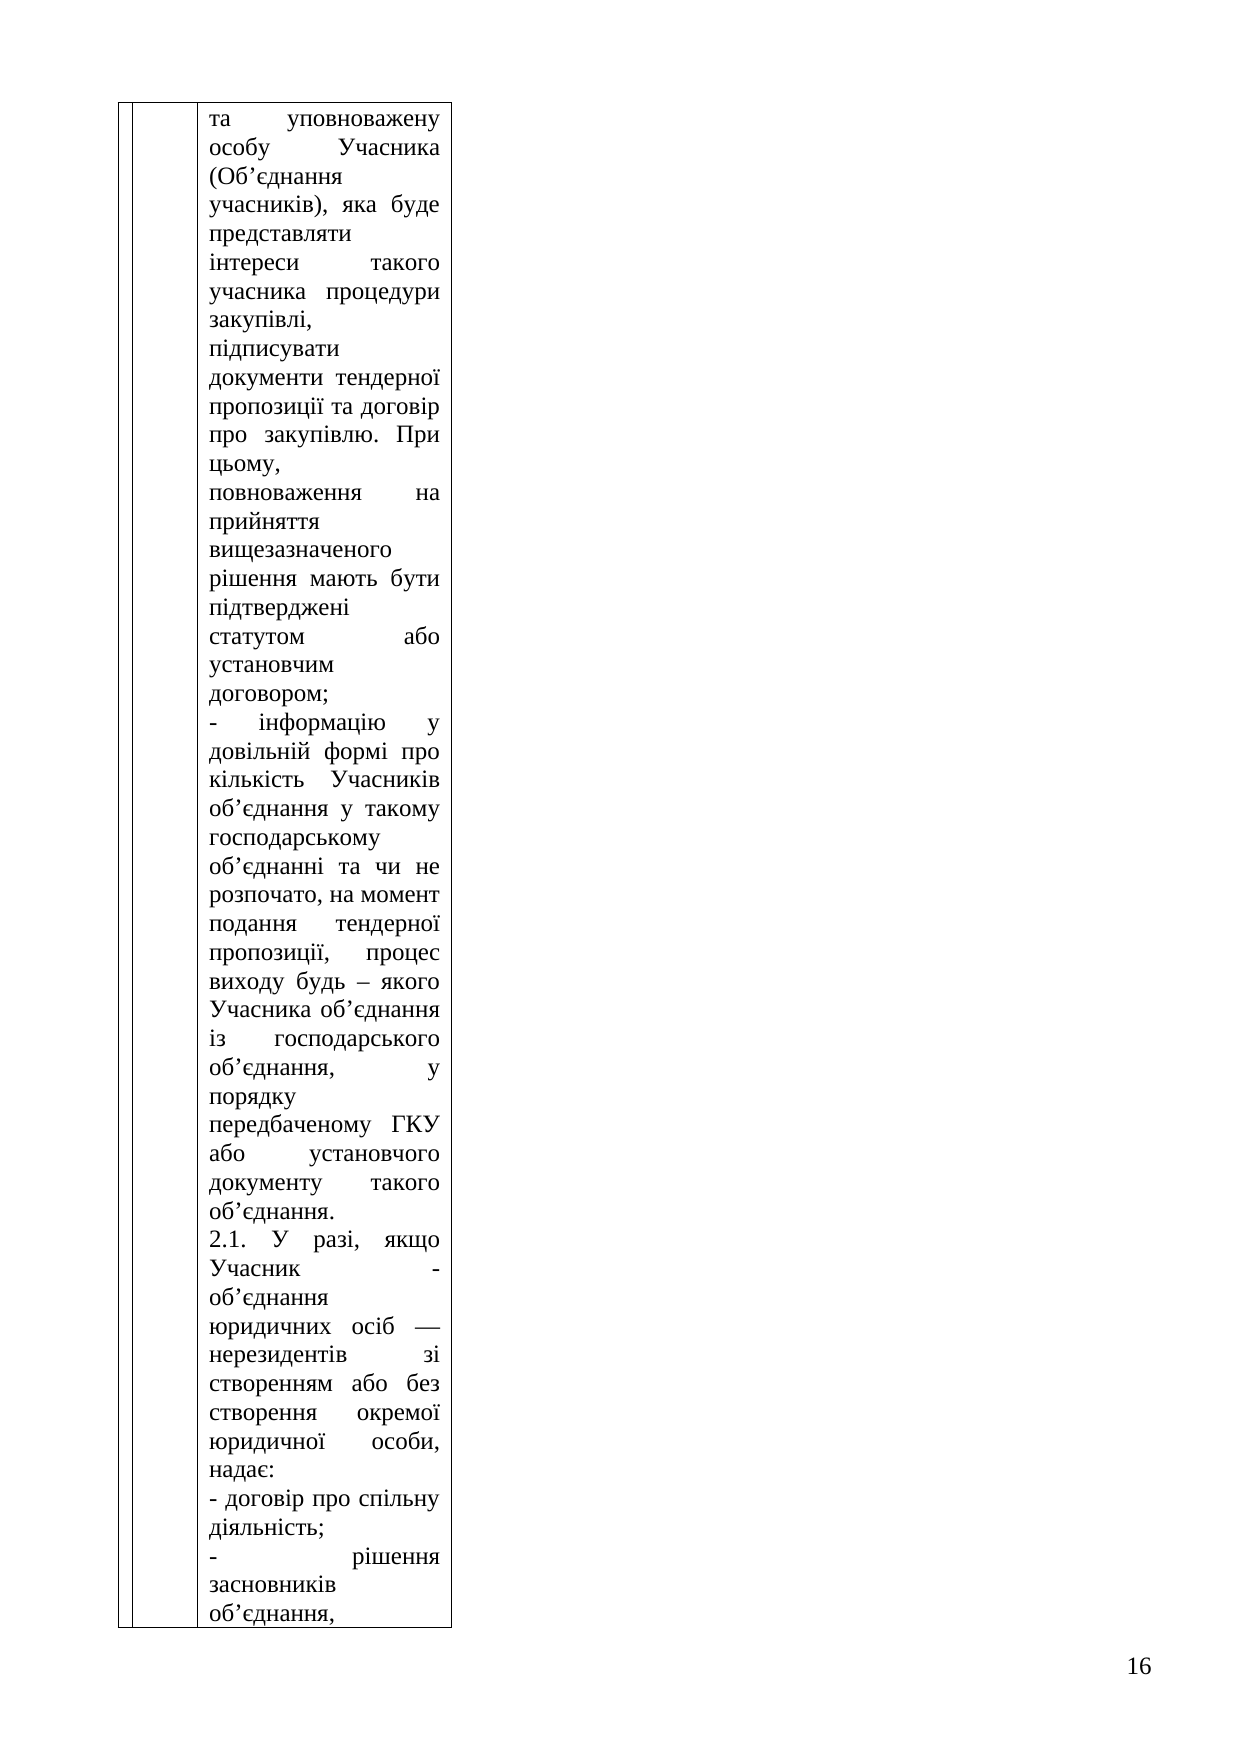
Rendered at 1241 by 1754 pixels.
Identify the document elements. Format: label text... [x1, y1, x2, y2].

table_cell 5 [119, 103, 132, 1627]
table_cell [133, 103, 197, 1627]
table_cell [198, 103, 451, 1627]
